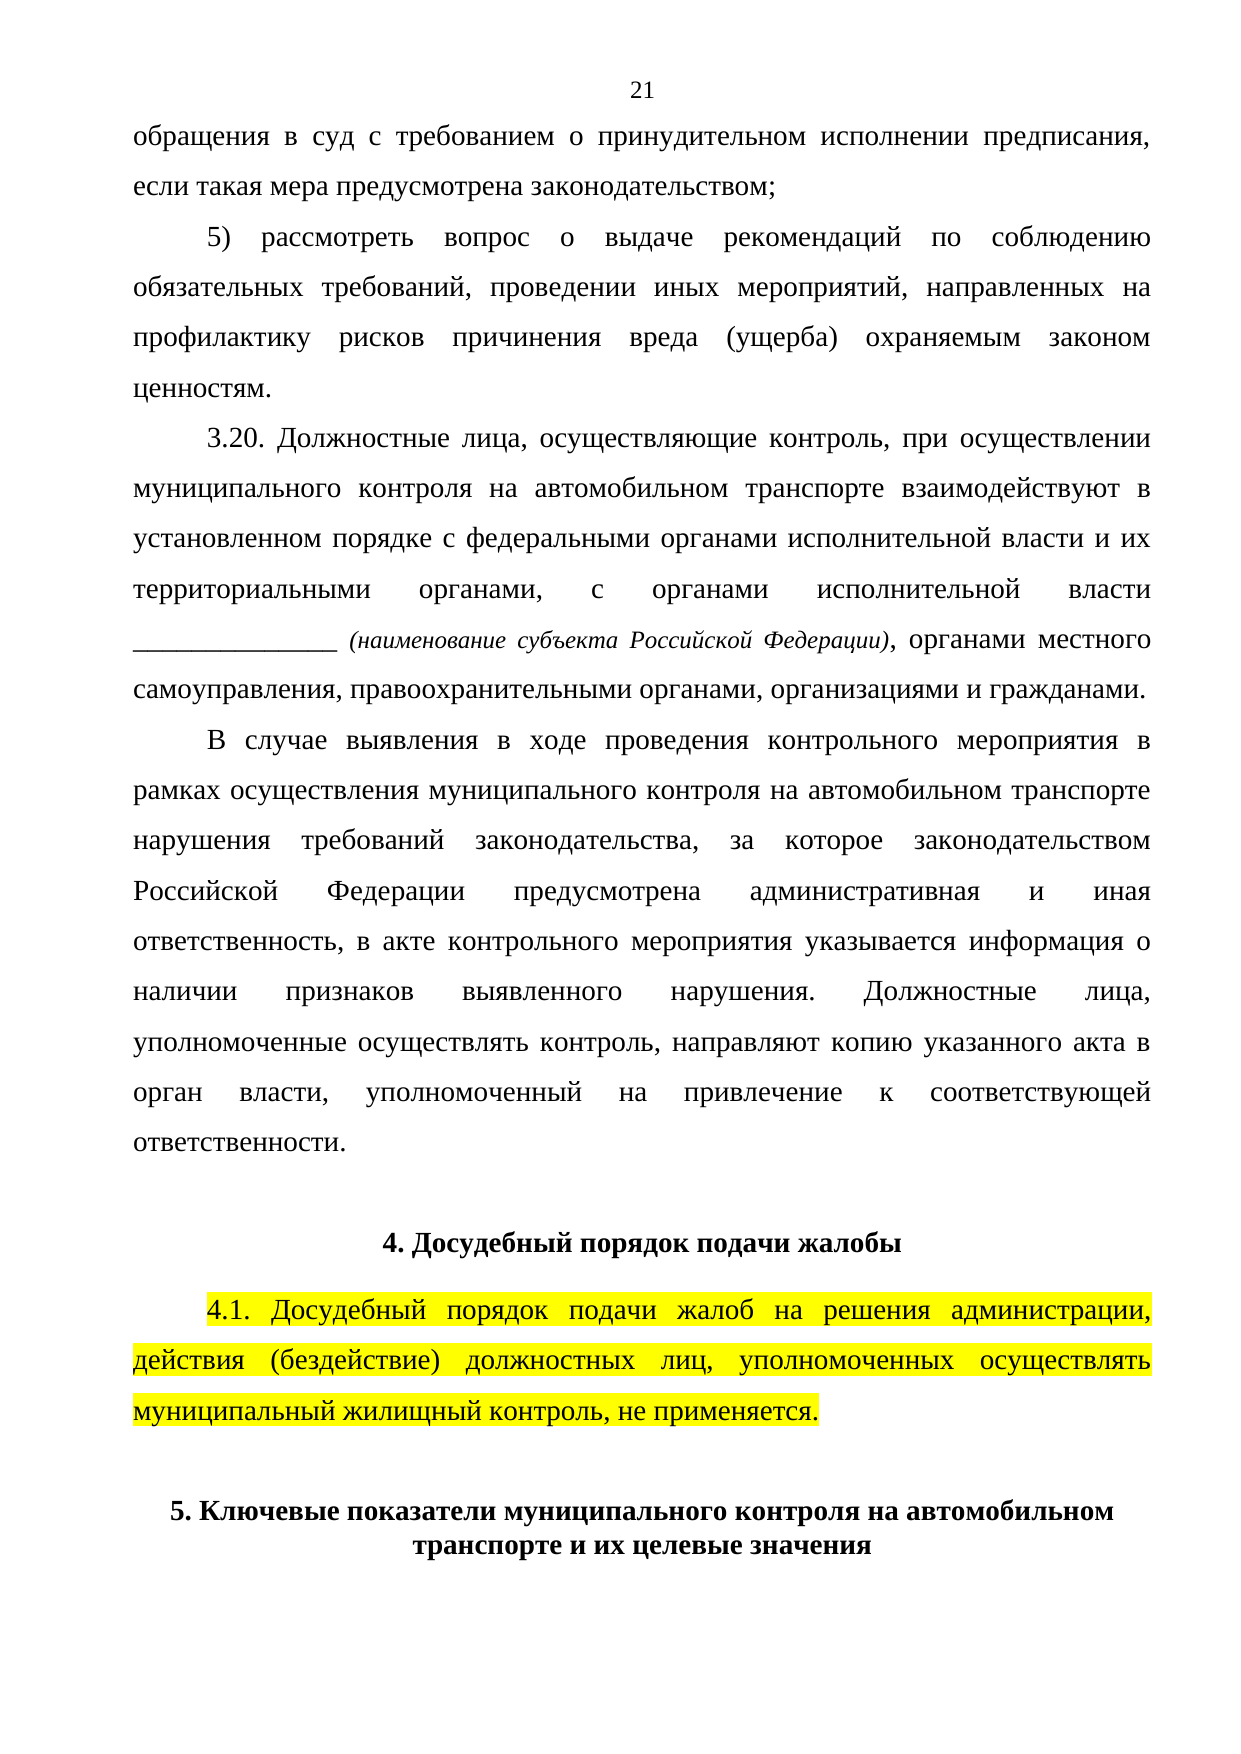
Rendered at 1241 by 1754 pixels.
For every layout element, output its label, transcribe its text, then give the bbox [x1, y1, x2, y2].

text 5. Ключевые показатели муниципального контроля на автомобильном транспорте и их целевые значения [133, 1493, 1152, 1560]
text 5) рассмотреть вопрос о выдаче рекомендаций по соблюдению обязательных требований, проведении иных мероприятий, направленных на профилактику рисков причинения вреда (ущерба) охраняемым законом ценностям. [133, 219, 1152, 403]
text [133, 152, 1152, 202]
text 3.20. Должностные лица, осуществляющие контроль, при осуществлении муниципального контроля на автомобильном транспорте взаимодействуют в установленном порядке с федеральными органами исполнительной власти и их территориальными органами, с органами исполнительной власти ______________ (наименование субъекта Российской Федерации), органами местного самоуправления, правоохранительными органами, организациями и гражданами. [133, 420, 1152, 705]
text 4.1. Досудебный порядок подачи жалоб на решения администрации, действия (бездействие) должностных лиц, уполномоченных осуществлять муниципальный жилищный контроль, не применяется. [133, 1292, 1152, 1343]
text В случае выявления в ходе проведения контрольного мероприятия в рамках осуществления муниципального контроля на автомобильном транспорте нарушения требований законодательства, за которое законодательством Российской Федерации предусмотрена административная и иная ответственность, в акте контрольного мероприятия указывается информация о наличии признаков выявленного нарушения. Должностные лица, уполномоченные осуществлять контроль, направляют копию указанного акта в орган власти, уполномоченный на привлечение к соответствующей ответственности. [133, 722, 1152, 1158]
text 4. Досудебный порядок подачи жалобы [133, 1225, 1152, 1258]
text 4.1. Досудебный порядок подачи жалоб на решения администрации, действия (бездействие) должностных лиц, уполномоченных осуществлять муниципальный жилищный контроль, не применяется. [133, 1376, 1152, 1426]
